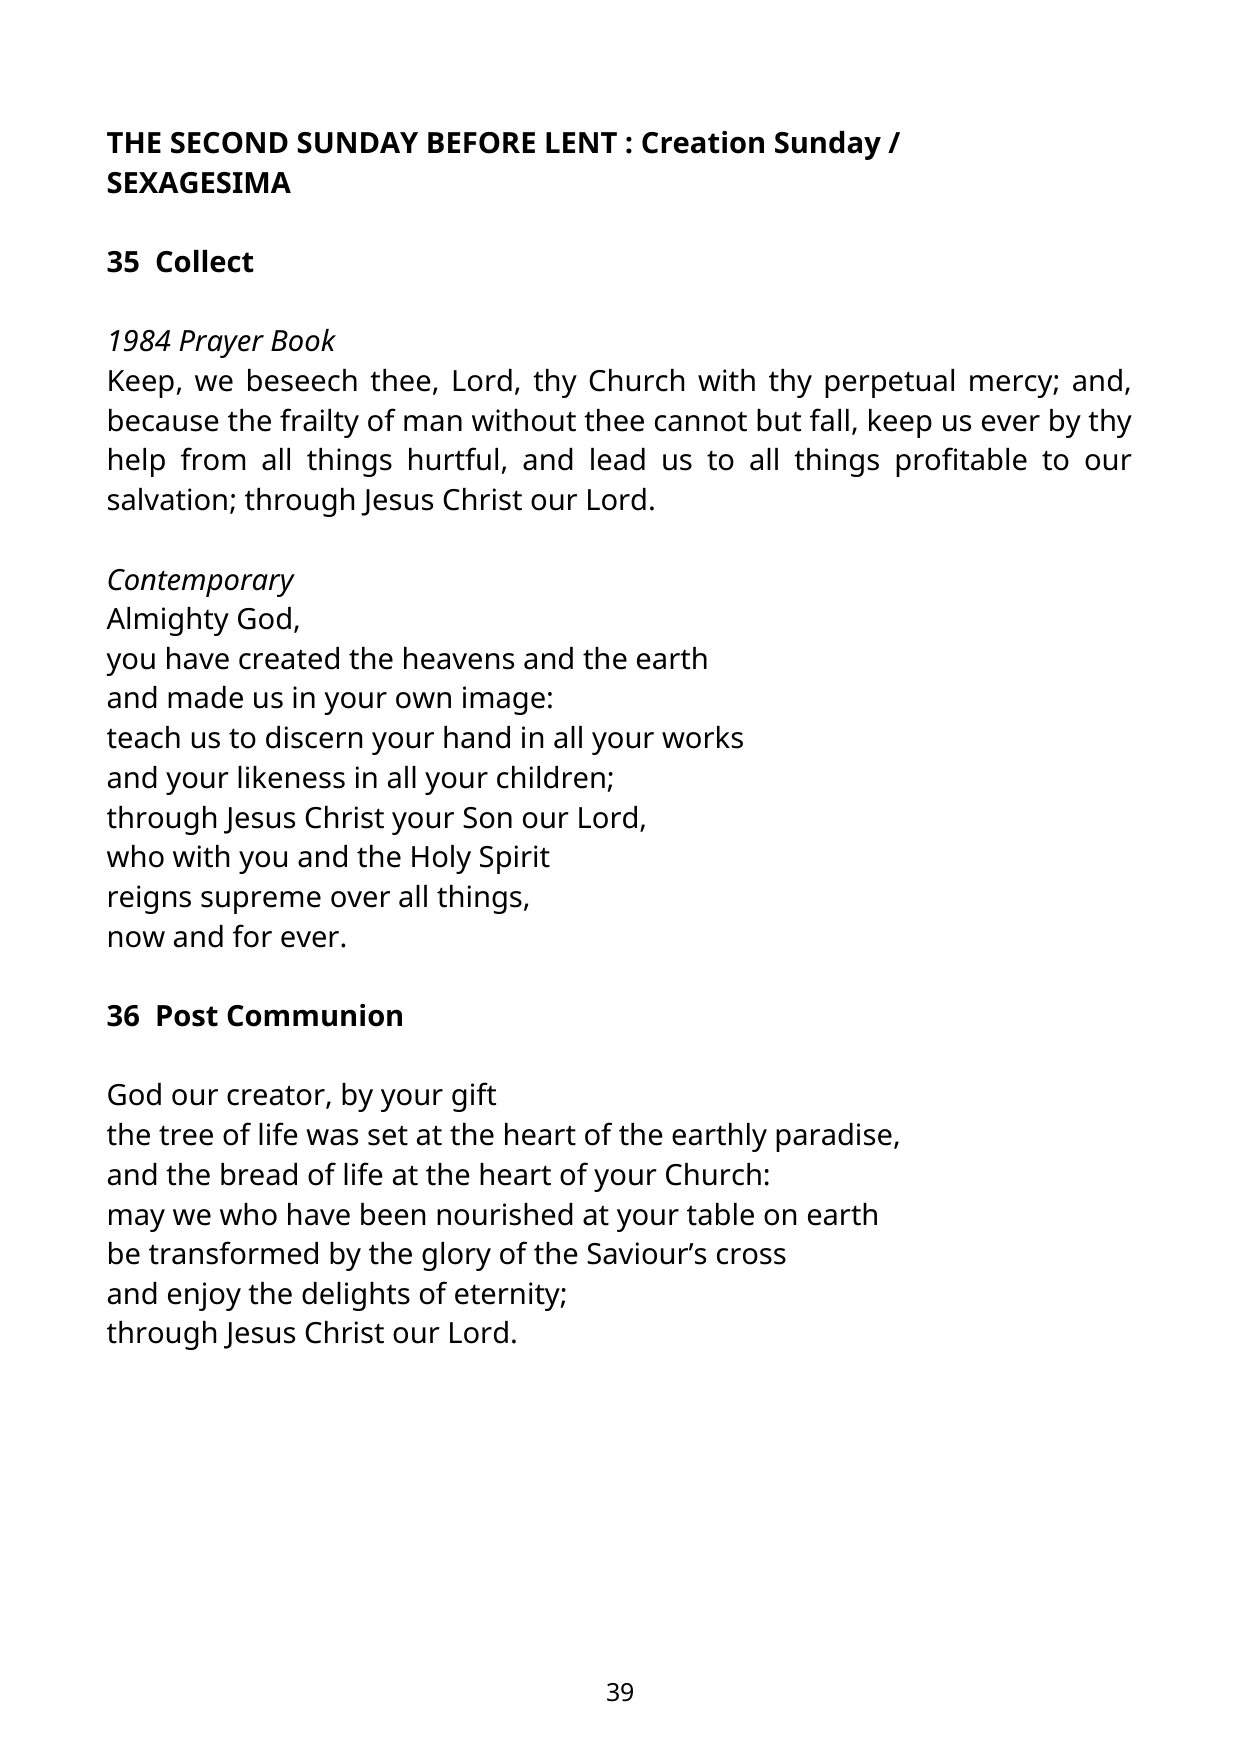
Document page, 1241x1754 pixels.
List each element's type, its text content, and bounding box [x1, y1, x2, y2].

text through Jesus Christ your Son our Lord, [106, 797, 1134, 837]
text and enjoy the delights of eternity; [106, 1273, 1134, 1313]
text and the bread of life at the heart of your Church: [106, 1154, 1134, 1194]
text God our creator, by your gift [106, 1075, 1134, 1114]
text the tree of life was set at the heart of the earthly paradise, [106, 1114, 1134, 1154]
text and your likeness in all your children; [106, 757, 1134, 797]
subtitle 1984 Prayer Book [106, 321, 1134, 360]
subtitle THE SECOND SUNDAY BEFORE LENT : Creation Sunday / [106, 122, 1134, 162]
text reigns supreme over all things, [106, 876, 1134, 916]
text teach us to discern your hand in all your works [106, 717, 1134, 757]
text now and for ever. [106, 916, 1134, 956]
text you have created the heavens and the earth [106, 638, 1134, 678]
subtitle Contemporary [106, 559, 1134, 598]
text Almighty God, [106, 598, 1134, 638]
text be transformed by the glory of the Saviour’s cross [106, 1233, 1134, 1273]
text and made us in your own image: [106, 678, 1134, 717]
text may we who have been nourished at your table on earth [106, 1194, 1134, 1233]
text Keep, we beseech thee, Lord, thy Church with thy perpetual mercy; and, because the frailty of man without thee cannot but fall, keep us ever by thy help from all things hurtful, and lead us to all things profitable to our salvation; through Jesus Christ our Lord. [106, 360, 1134, 519]
text through Jesus Christ our Lord. [106, 1313, 1134, 1352]
subtitle 36 Post Communion [106, 995, 1134, 1035]
subtitle SEXAGESIMA [106, 162, 1134, 202]
text 35 Collect [106, 241, 1134, 281]
text who with you and the Holy Spirit [106, 837, 1134, 876]
